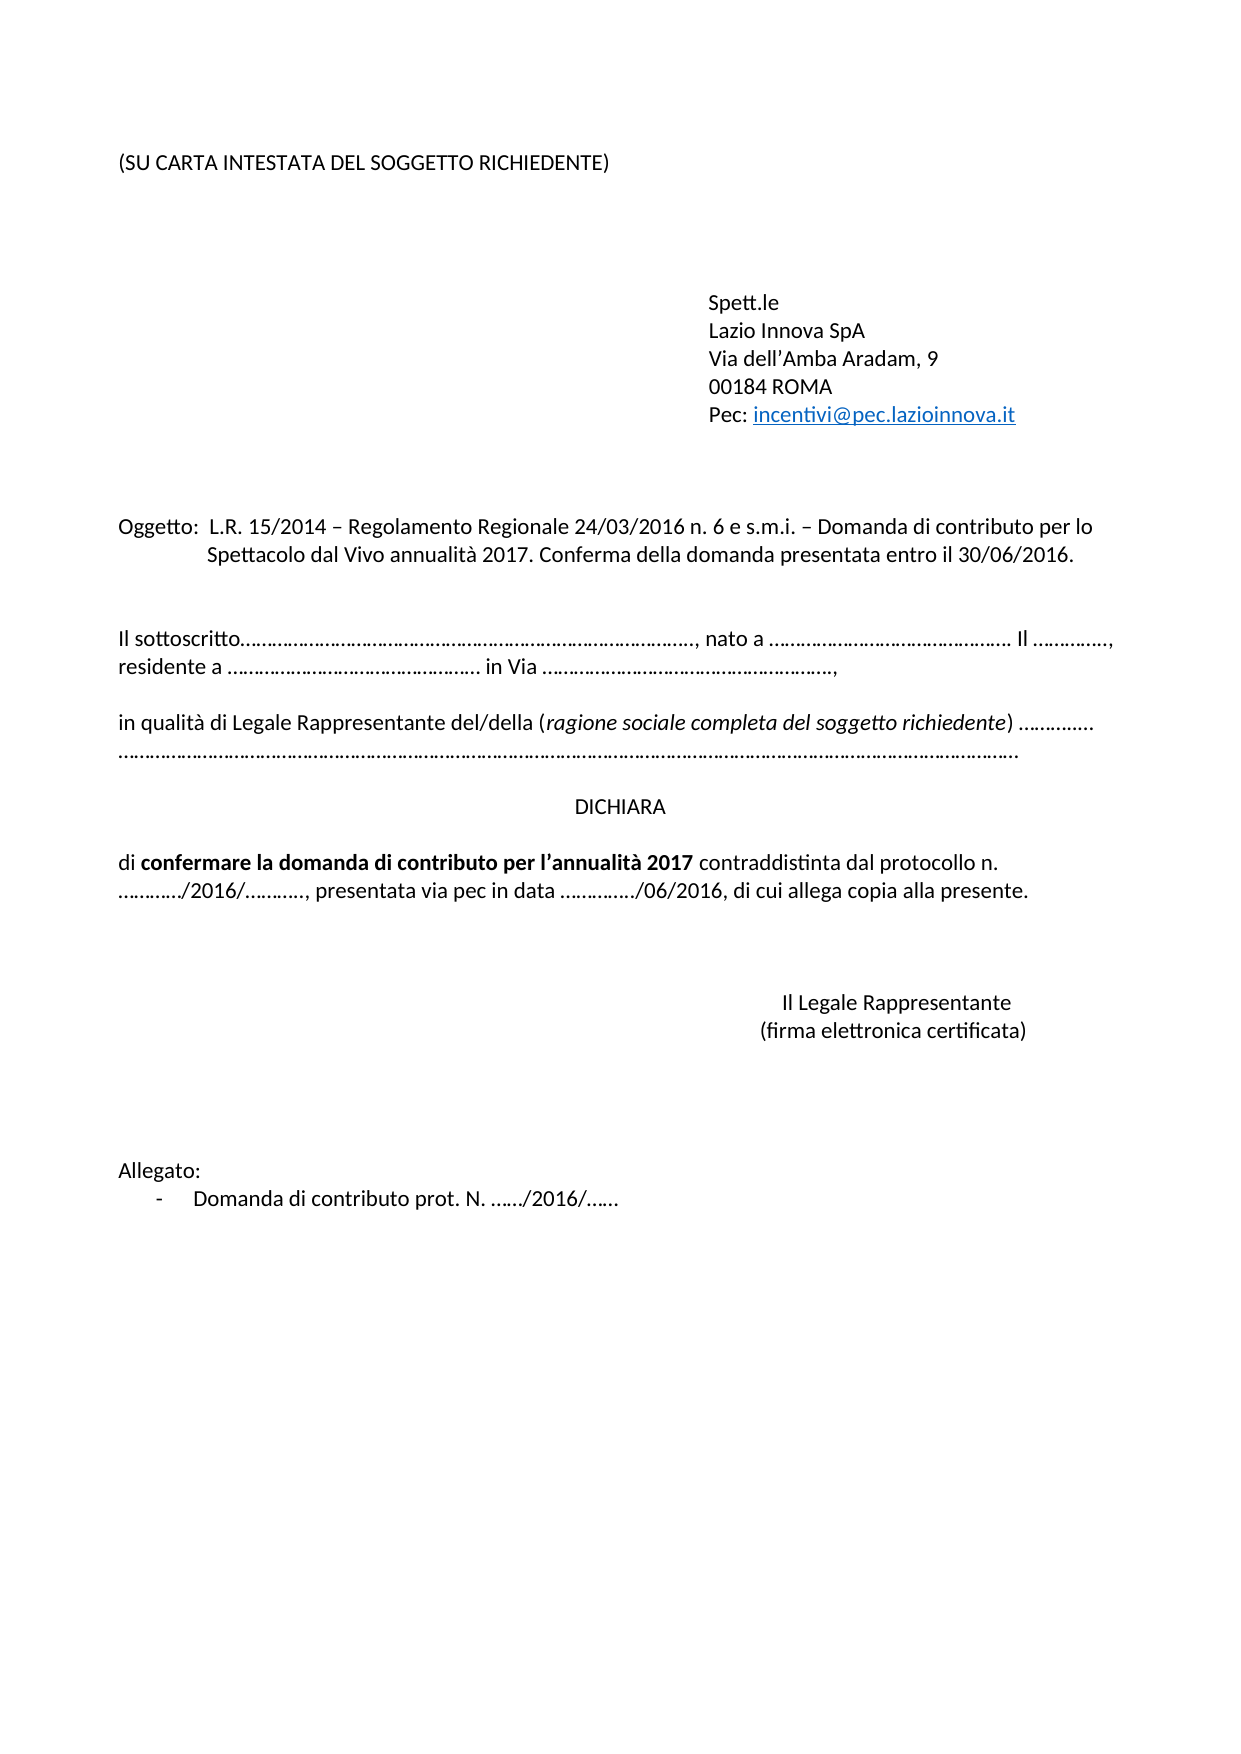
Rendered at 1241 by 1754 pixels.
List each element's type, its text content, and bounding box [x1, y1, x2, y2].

text DICHIARA [118, 792, 1122, 820]
list Domanda di contributo prot. N. ……/2016/…… [156, 1184, 1122, 1212]
text (SU CARTA INTESTATA DEL SOGGETTO RICHIEDENTE) [118, 148, 1122, 176]
text di confermare la domanda di contributo per l’annualità 2017 contraddistinta dal protocollo n. …………/2016/……….., presentata via pec in data …………../06/2016, di cui allega copia alla presente. [118, 848, 1122, 904]
text Lazio Innova SpA [118, 316, 1122, 344]
text Via dell’Amba Aradam, 9 [118, 344, 1122, 372]
text in qualità di Legale Rappresentante del/della (ragione sociale completa del soggetto richiedente) ………..… ……………………………………………………………………………………………………………………………………………………… [118, 708, 1122, 764]
text (firma elettronica certificata) [118, 1016, 1122, 1044]
text Oggetto: L.R. 15/2014 – Regolamento Regionale 24/03/2016 n. 6 e s.m.i. – Domanda di contributo per lo Spettacolo dal Vivo annualità 2017. Conferma della domanda presentata entro il 30/06/2016. [118, 512, 1122, 568]
text residente a ………………………………………… in Via ………………………………………………., [118, 652, 1122, 680]
text Allegato: [118, 1156, 1122, 1184]
text Pec: incentivi@pec.lazioinnova.it [118, 400, 1122, 428]
text Il Legale Rappresentante [118, 988, 1122, 1016]
text 00184 ROMA [118, 372, 1122, 400]
text Spett.le [118, 288, 1122, 316]
text Il sottoscritto………………………………………………………………………….., nato a ………………………………………. Il ………….., [118, 624, 1122, 652]
